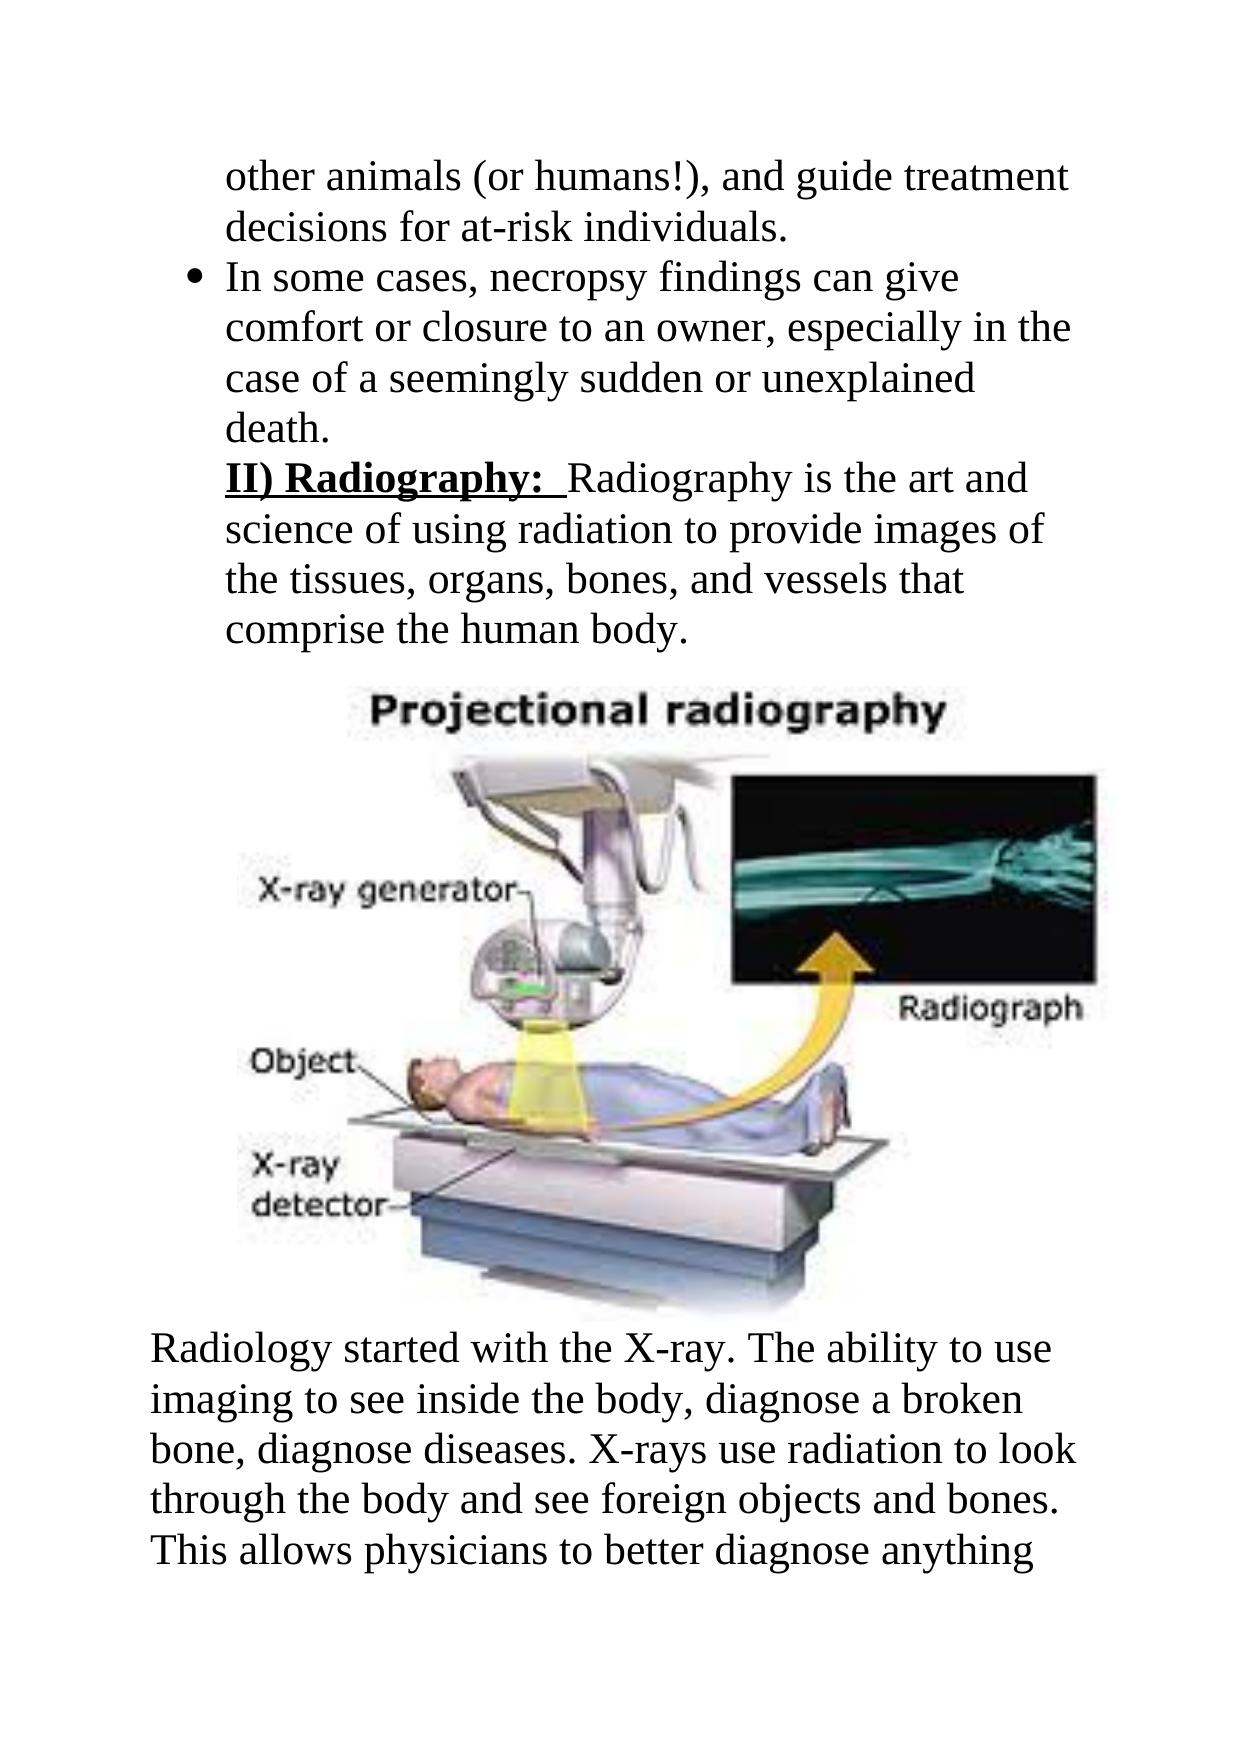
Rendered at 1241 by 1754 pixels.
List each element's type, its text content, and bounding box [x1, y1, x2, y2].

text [150, 653, 1090, 1573]
list In some cases, necropsy findings can give comfort or closure to an owner, especially in the case of a seemingly sudden or unexplained death. [187, 251, 1090, 452]
list II) Radiography: Radiography is the art and science of using radiation to provide images of the tissues, organs, bones, and vessels that comprise the human body. [225, 452, 1090, 653]
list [187, 150, 1090, 251]
picture [237, 686, 1116, 1322]
